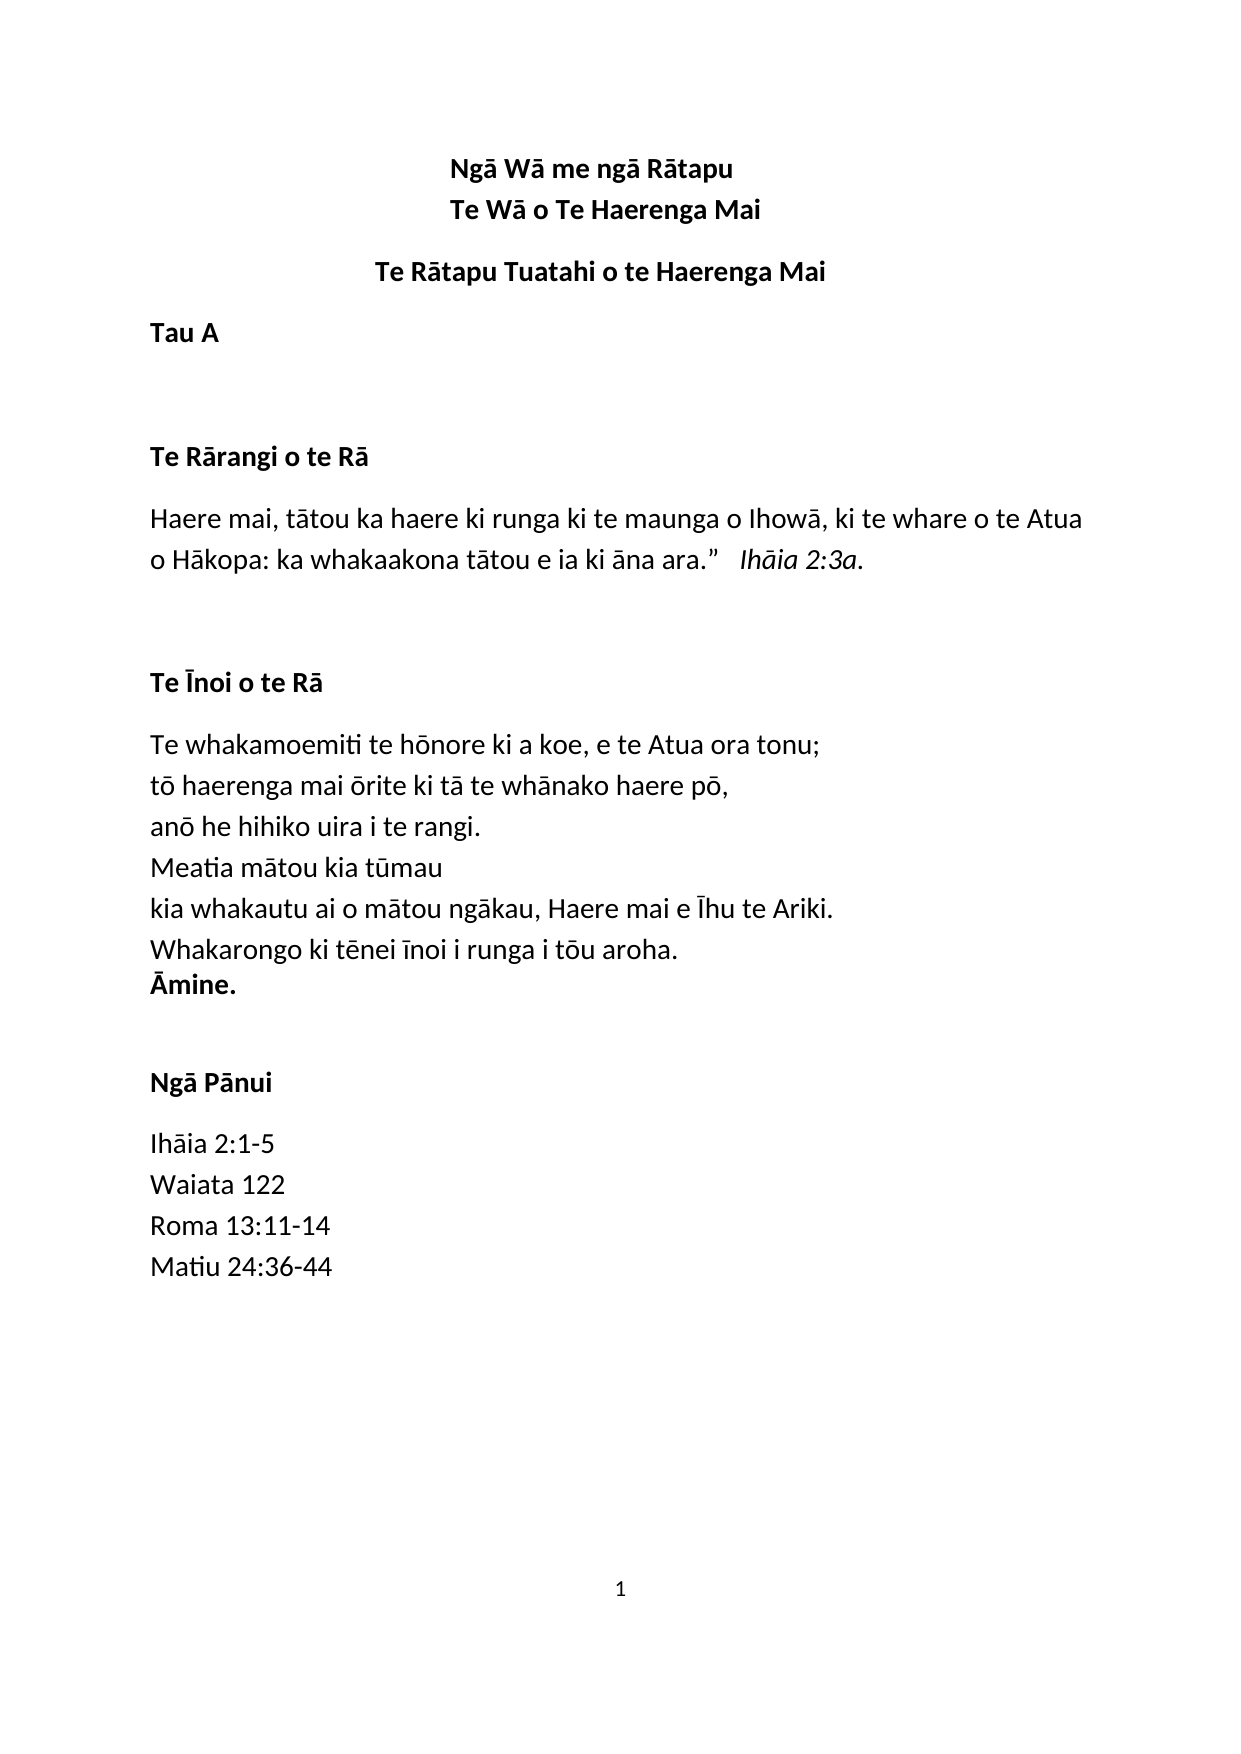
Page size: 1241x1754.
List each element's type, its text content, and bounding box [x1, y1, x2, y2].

text tō haerenga mai ōrite ki tā te whānako haere pō, [150, 767, 1090, 803]
text Te Rārangi o te Rā [150, 438, 1090, 474]
text Te Īnoi o te Rā [150, 664, 1090, 700]
text Tau A [150, 314, 1090, 350]
text Ngā Pānui [150, 1064, 1090, 1099]
text Roma 13:11-14 [150, 1207, 1090, 1243]
subtitle Āmine. [150, 966, 1090, 1002]
text Waiata 122 [150, 1166, 1090, 1202]
text kia whakautu ai o mātou ngākau, Haere mai e Īhu te Ariki. [150, 890, 1090, 925]
subtitle Whakarongo ki tēnei īnoi i runga i tōu aroha. [150, 931, 1090, 966]
text Matiu 24:36-44 [150, 1248, 1090, 1284]
text Te whakamoemiti te hōnore ki a koe, e te Atua ora tonu; [150, 726, 1090, 762]
text Ihāia 2:1-5 [150, 1126, 1090, 1161]
text Meatia mātou kia tūmau [150, 849, 1090, 884]
text Haere mai, tātou ka haere ki runga ki te maunga o Ihowā, ki te whare o te Atua o Hākopa: ka whakaakona tātou e ia ki āna ara.” Ihāia 2:3a. [150, 500, 1090, 576]
text Ngā Wā me ngā Rātapu Te Wā o Te Haerenga Mai [450, 150, 1090, 227]
text anō he hihiko uira i te rangi. [150, 808, 1090, 843]
text Te Rātapu Tuatahi o te Haerenga Mai [300, 253, 1090, 288]
